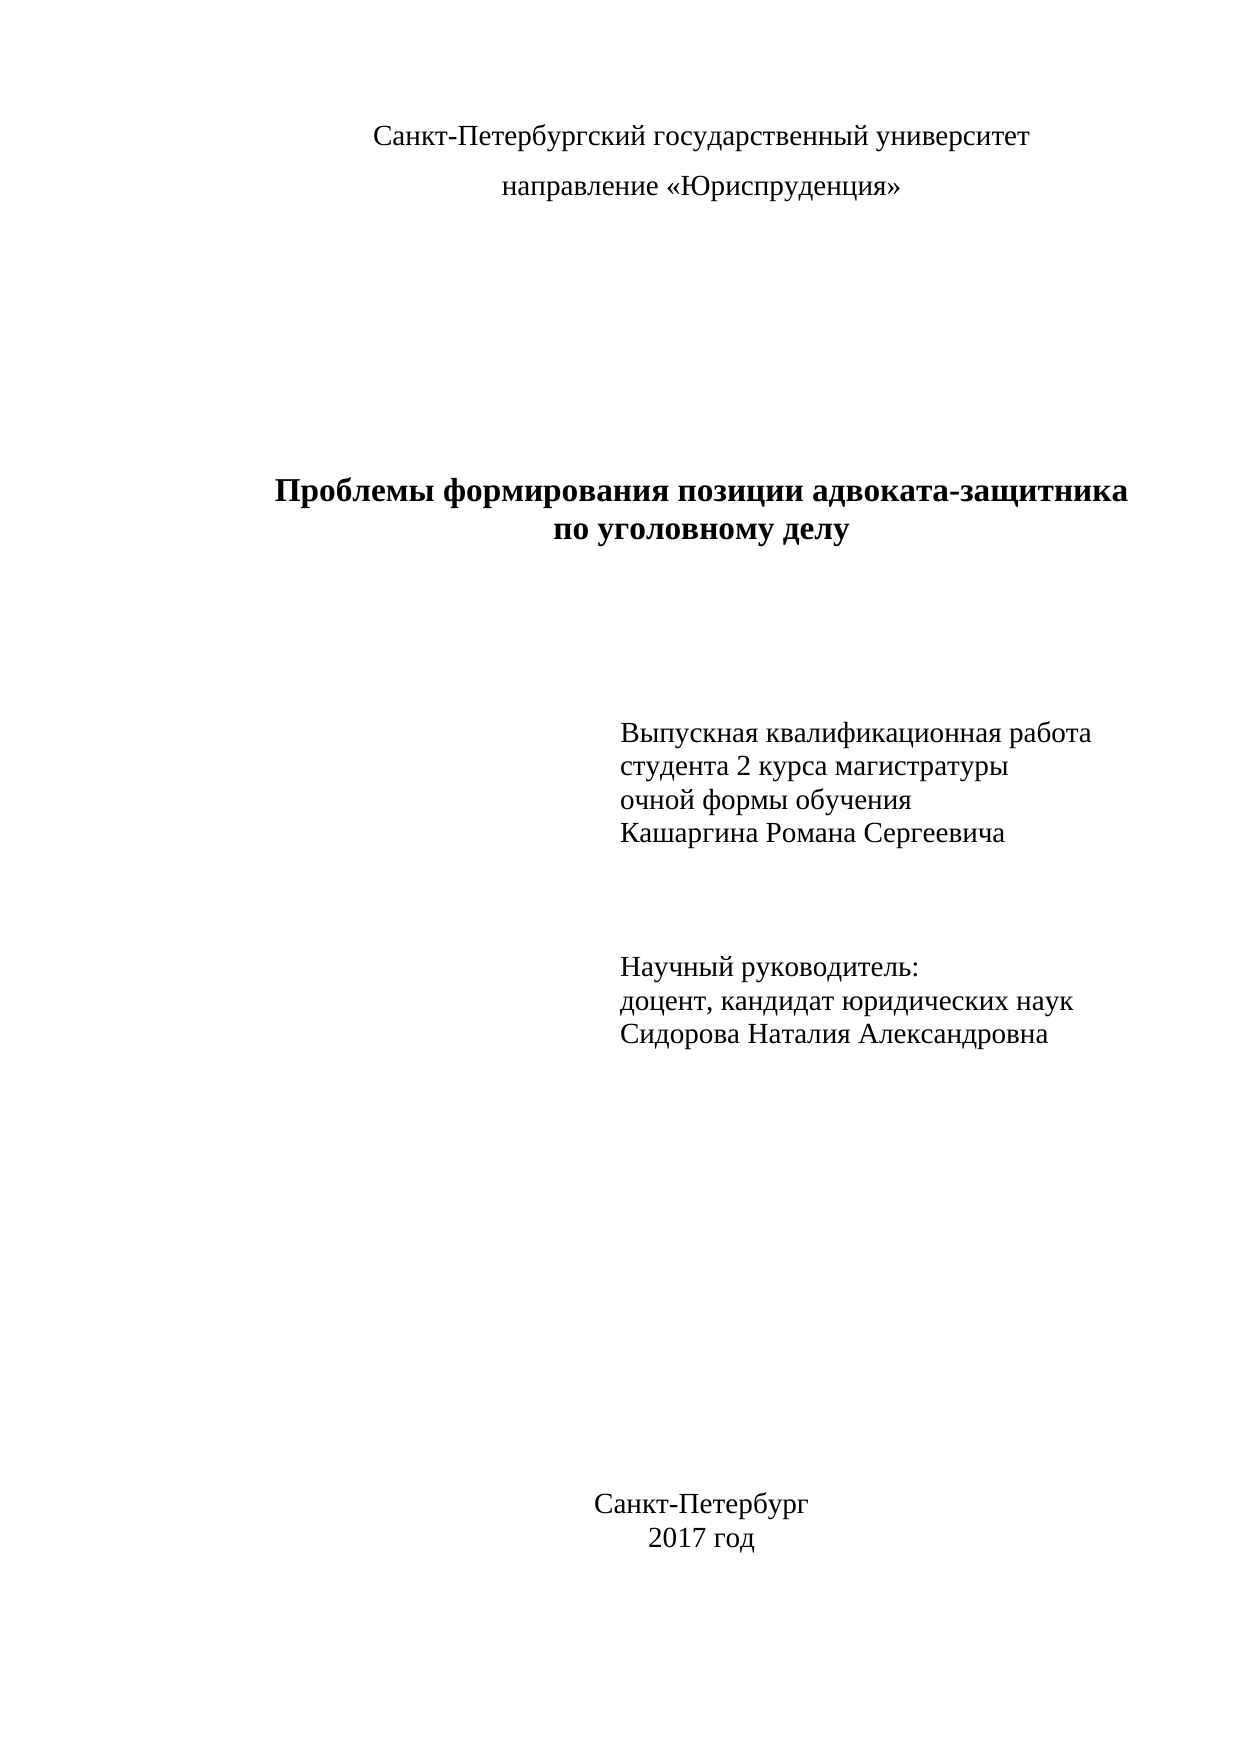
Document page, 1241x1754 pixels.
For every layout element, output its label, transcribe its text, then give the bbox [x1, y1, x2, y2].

text доцент, кандидат юридических наук [546, 983, 1152, 1017]
text Кашаргина Романа Сергеевича [576, 815, 1152, 849]
text студента 2 курса магистратуры [576, 748, 1152, 782]
text Научный руководитель: [546, 949, 1152, 983]
text Выпускная квалификационная работа [620, 715, 1152, 748]
text 2017 год [177, 1520, 1152, 1553]
text очной формы обучения [546, 782, 1152, 815]
text Проблемы формирования позиции адвоката-защитника [177, 470, 1152, 509]
text по уголовному делу [177, 509, 1152, 547]
text направление «Юриспруденция» [177, 168, 1152, 202]
text Санкт-Петербургский государственный университет [177, 118, 1152, 152]
text Санкт-Петербург [177, 1486, 1152, 1520]
text Сидорова Наталия Александровна [546, 1017, 1152, 1050]
